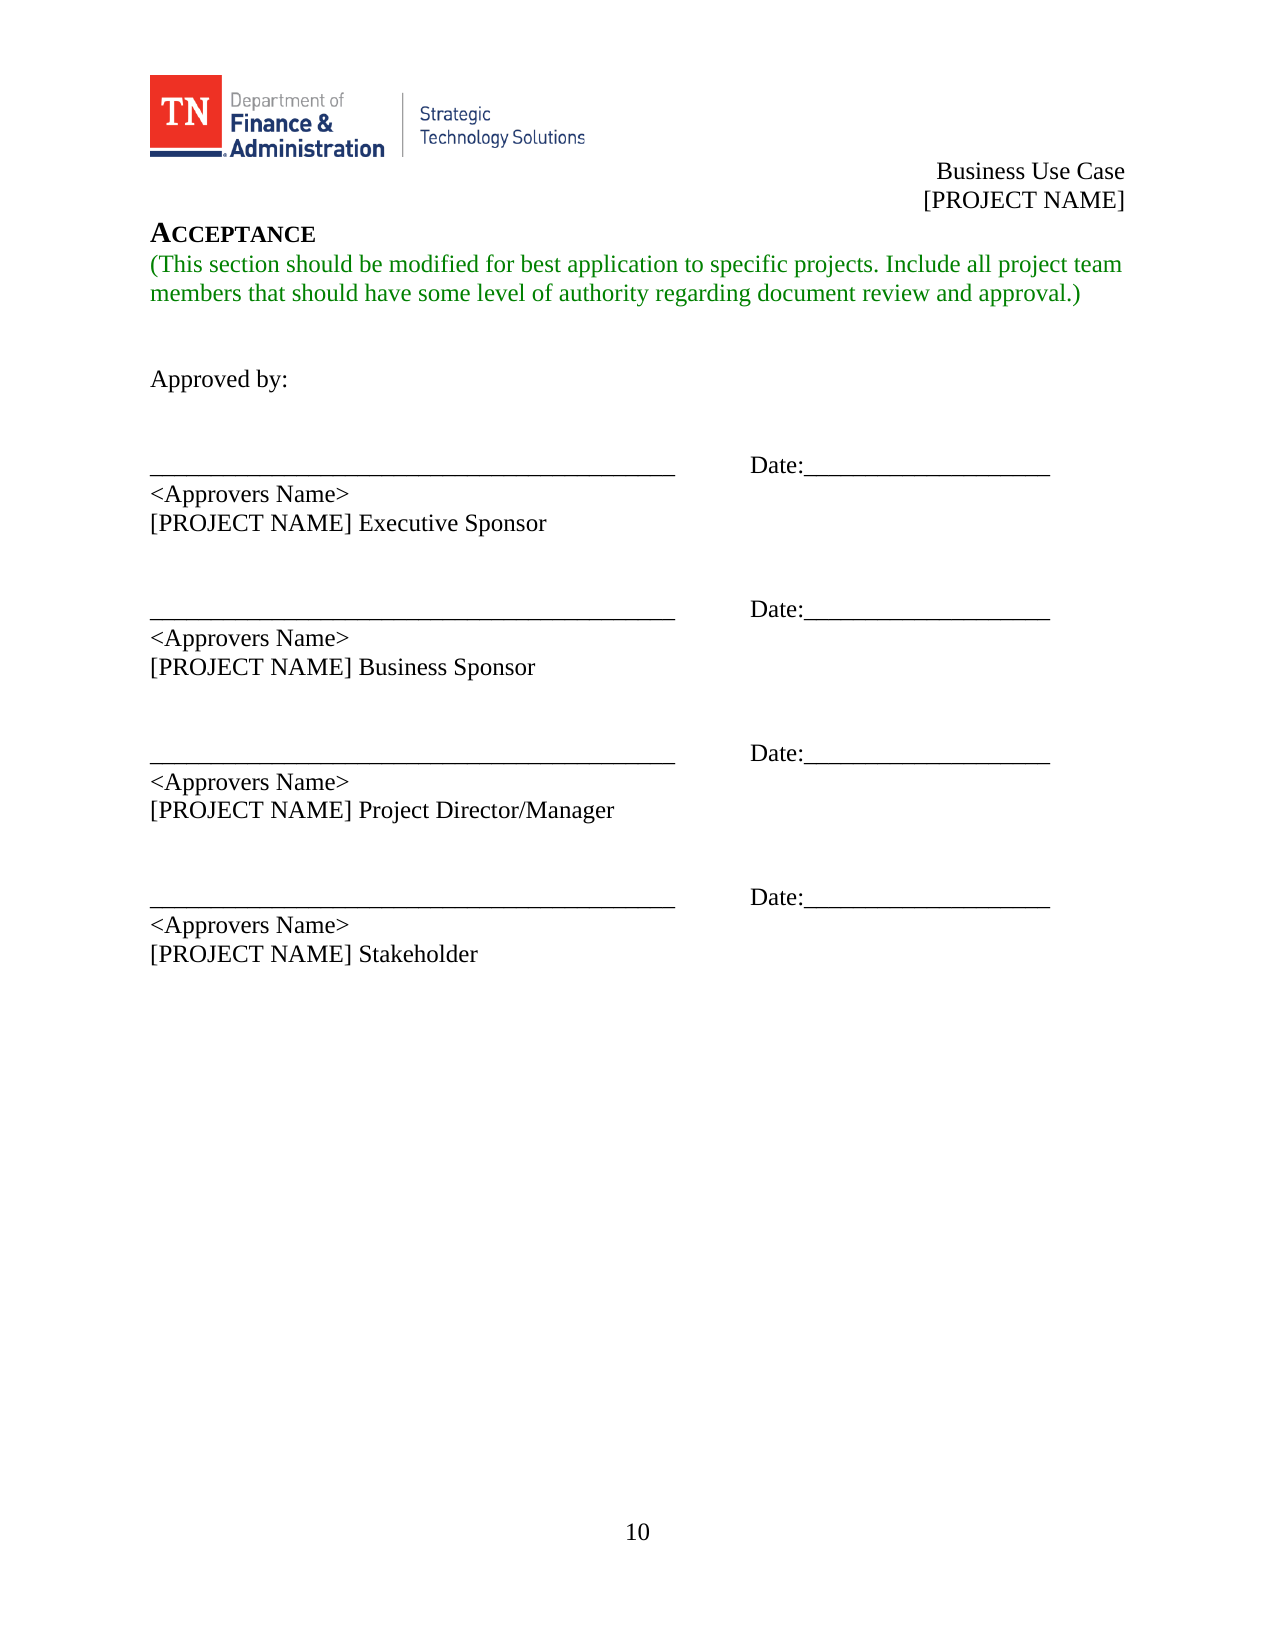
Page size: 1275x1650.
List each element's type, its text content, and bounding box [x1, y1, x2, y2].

text Business Sponsor [150, 652, 1125, 680]
text Date: [150, 738, 1125, 767]
text <Approvers Name> [150, 910, 1125, 939]
text Date: [150, 450, 1125, 479]
text Stakeholder [150, 939, 1125, 968]
picture [150, 75, 585, 157]
text <Approvers Name> [150, 623, 1125, 652]
text <Approvers Name> [150, 767, 1125, 795]
text (This section should be modified for best application to specific projects. Include all project team members that should have some level of authority regarding document review and approval.) [150, 249, 1125, 307]
subtitle Acceptance [150, 216, 1125, 249]
text Project Director/Manager [150, 795, 1125, 824]
text Date: [150, 594, 1125, 623]
text Approved by: [150, 364, 1125, 393]
text Executive Sponsor [150, 508, 1125, 537]
text <Approvers Name> [150, 479, 1125, 508]
text Date: [150, 882, 1125, 910]
